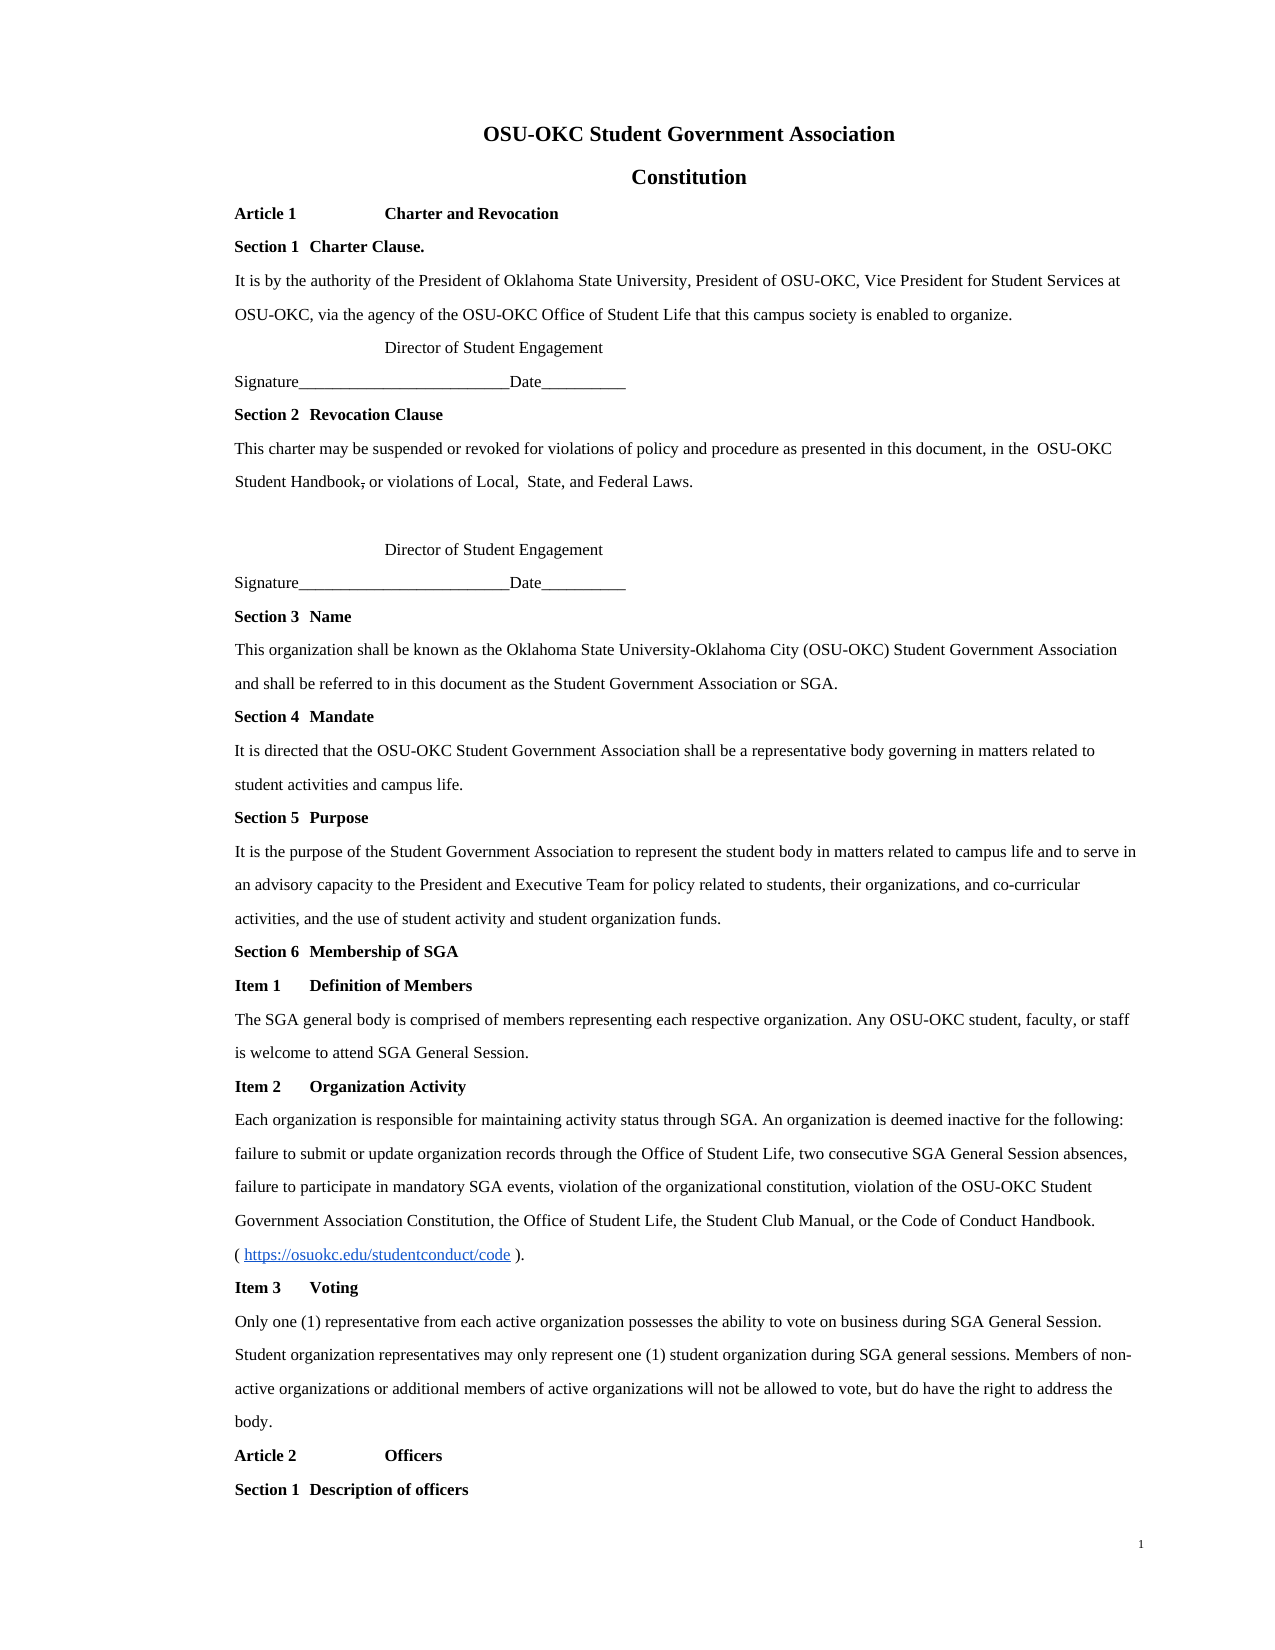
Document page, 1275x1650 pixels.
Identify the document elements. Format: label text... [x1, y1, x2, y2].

text ( https://osuokc.edu/studentconduct/code ). [234, 1230, 1144, 1264]
text Each organization is responsible for maintaining activity status through SGA. An organization is deemed inactive for the following: failure to submit or update organization records through the Office of Student Life, two consecutive SGA General Session absences, failure to participate in mandatory SGA events, violation of the organizational constitution, violation of the OSU-OKC Student Government Association Constitution, the Office of Student Life, the Student Club Manual, or the Code of Conduct Handbook. [234, 1096, 1144, 1230]
text Section 3 Name [234, 592, 1144, 626]
text Director of Student Engagement [234, 324, 1144, 357]
text Item 1 Definition of Members [234, 962, 1144, 995]
text Signature_________________________Date__________ [234, 559, 1144, 592]
text This organization shall be known as the Oklahoma State University-Oklahoma City (OSU-OKC) Student Government Association and shall be referred to in this document as the Student Government Association or SGA. [234, 626, 1144, 693]
text Director of Student Engagement [234, 525, 1144, 559]
text Article 1 Charter and Revocation [234, 189, 1144, 223]
text Section 6 Membership of SGA [234, 928, 1144, 962]
text Section 1 Charter Clause. [234, 223, 1144, 257]
text This charter may be suspended or revoked for violations of policy and procedure as presented in this document, in the OSU-OKC Student Handbook, or violations of Local, State, and Federal Laws. [234, 424, 1144, 525]
text Constitution [234, 146, 1144, 189]
text It is by the authority of the President of Oklahoma State University, President of OSU-OKC, Vice President for Student Services at OSU-OKC, via the agency of the OSU-OKC Office of Student Life that this campus society is enabled to organize. [234, 257, 1144, 324]
text It is directed that the OSU-OKC Student Government Association shall be a representative body governing in matters related to student activities and campus life. [234, 727, 1144, 794]
text Section 1 Description of officers [234, 1465, 1144, 1499]
text Item 2 Organization Activity [234, 1062, 1144, 1096]
text It is the purpose of the Student Government Association to represent the student body in matters related to campus life and to serve in an advisory capacity to the President and Executive Team for policy related to students, their organizations, and co-curricular activities, and the use of student activity and student organization funds. [234, 827, 1144, 928]
text Article 2 Officers [234, 1431, 1144, 1465]
text Section 4 Mandate [234, 693, 1144, 727]
text The SGA general body is comprised of members representing each respective organization. Any OSU-OKC student, faculty, or staff is welcome to attend SGA General Session. [234, 995, 1144, 1062]
text Item 3 Voting [234, 1264, 1144, 1297]
text Section 2 Revocation Clause [234, 391, 1144, 424]
text Section 5 Purpose [234, 794, 1144, 827]
text Only one (1) representative from each active organization possesses the ability to vote on business during SGA General Session. Student organization representatives may only represent one (1) student organization during SGA general sessions. Members of non-active organizations or additional members of active organizations will not be allowed to vote, but do have the right to address the body. [234, 1297, 1144, 1431]
text Signature_________________________Date__________ [234, 357, 1144, 391]
text OSU-OKC Student Government Association [234, 103, 1144, 146]
